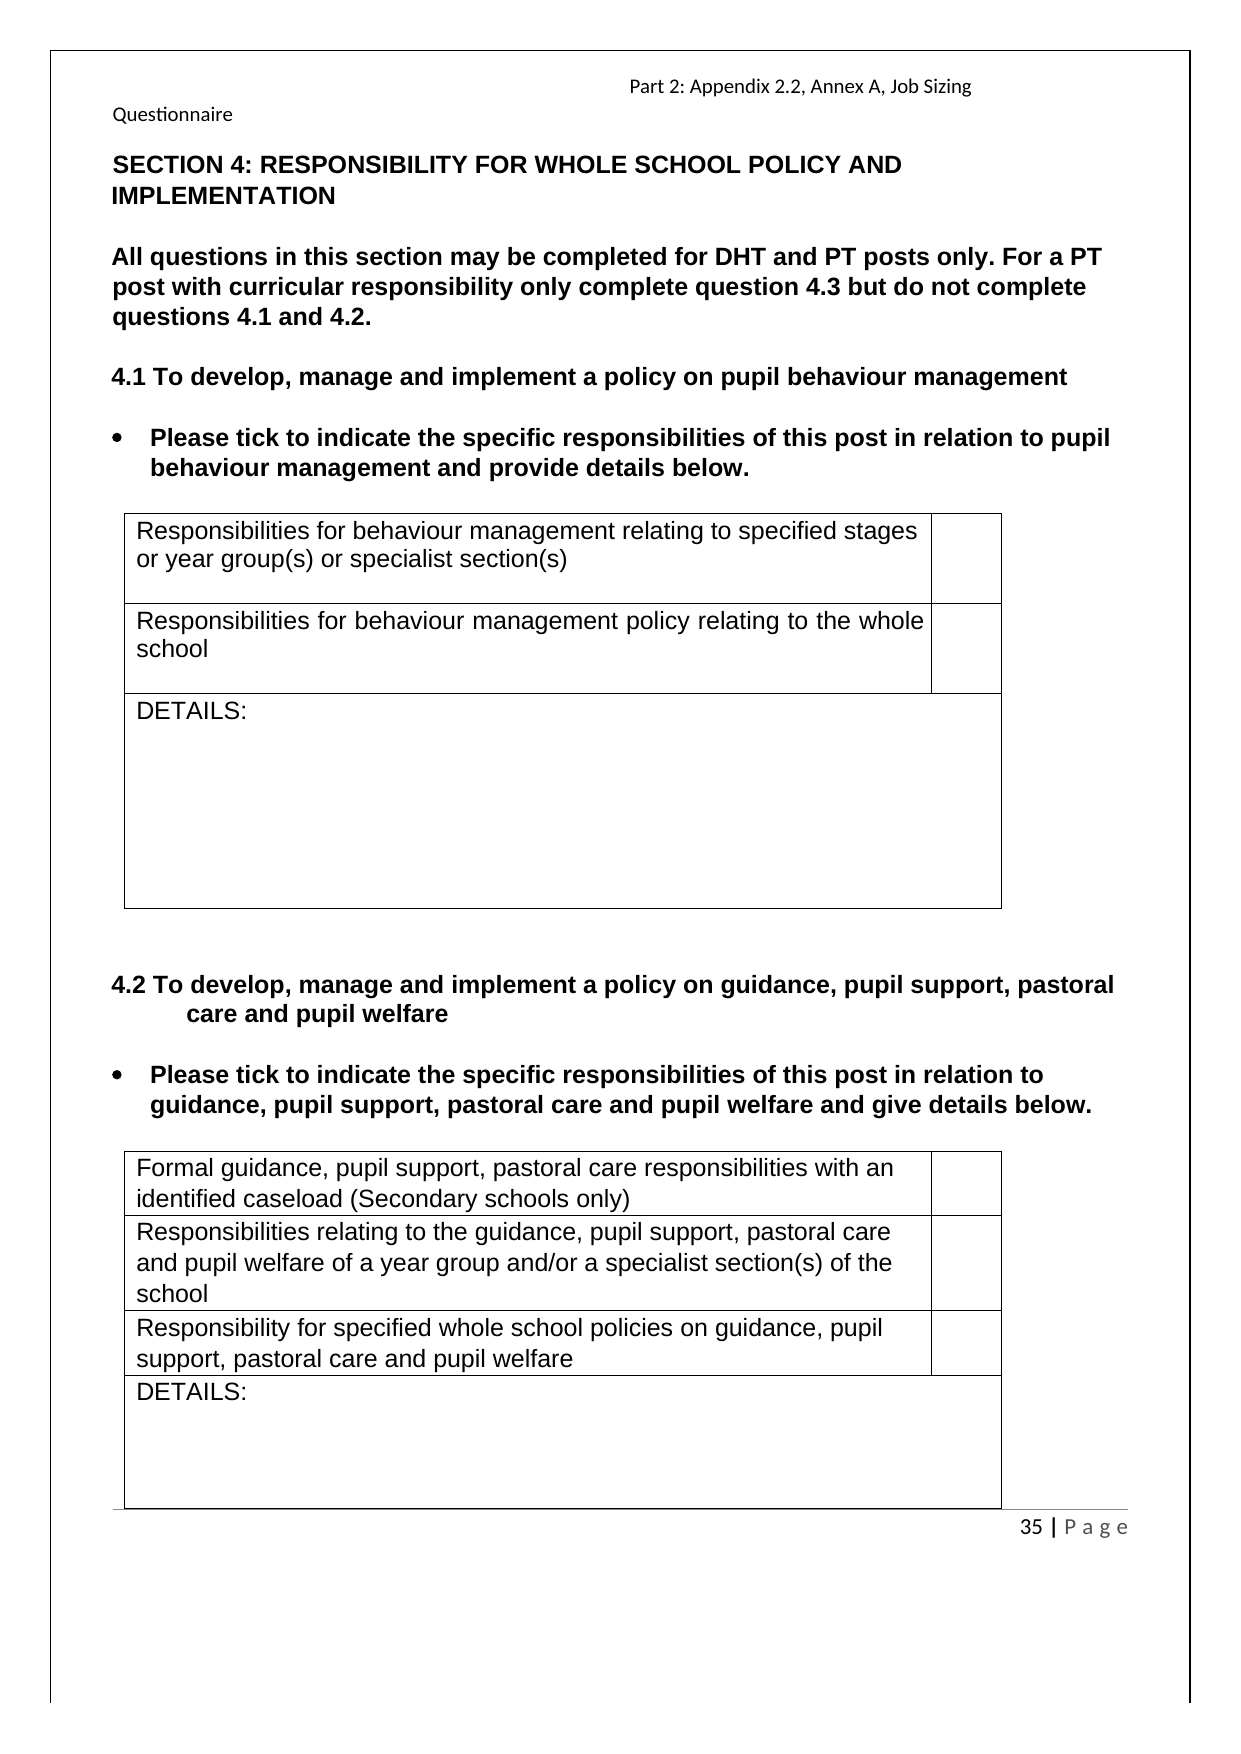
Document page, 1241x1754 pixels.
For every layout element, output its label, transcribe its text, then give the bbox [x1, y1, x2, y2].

text SECTION 4: RESPONSIBILITY FOR WHOLE SCHOOL POLICY AND [112, 150, 1128, 179]
table_cell [932, 604, 1001, 693]
list Please tick to indicate the specific responsibilities of this post in relation to guidance, pupil support, pastoral care and pupil welfare and give details below. [112, 1060, 1128, 1119]
list Please tick to indicate the specific responsibilities of this post in relation to pupil behaviour management and provide details below. [112, 423, 1128, 481]
table_cell DETAILS: [125, 1376, 1001, 1508]
table_header Responsibilities for behaviour management relating to specified stages or year group(s) or specialist section(s) [125, 514, 931, 603]
table_cell Responsibilities relating to the guidance, pupil support, pastoral care and pupil welfare of a year group and/or a specialist section(s) of the school [125, 1216, 931, 1310]
text 4.1 To develop, manage and implement a policy on pupil behaviour management [111, 362, 1128, 391]
table_header [932, 1152, 1001, 1215]
table_cell Responsibility for specified whole school policies on guidance, pupil support, pastoral care and pupil welfare [125, 1311, 931, 1374]
table_cell DETAILS: [125, 694, 1001, 908]
text 4.2 To develop, manage and implement a policy on guidance, pupil support, pastoral care and pupil welfare [111, 969, 1128, 1028]
table_cell [932, 1216, 1001, 1310]
table_header [932, 514, 1001, 603]
table_cell Responsibilities for behaviour management policy relating to the whole school [125, 604, 931, 693]
table_cell [932, 1311, 1001, 1374]
table_header Formal guidance, pupil support, pastoral care responsibilities with an identified caseload (Secondary schools only) [125, 1152, 931, 1215]
text All questions in this section may be completed for DHT and PT posts only. For a PT post with curricular responsibility only complete question 4.3 but do not complete questions 4.1 and 4.2. [111, 242, 1128, 330]
text IMPLEMENTATION [111, 181, 1128, 210]
